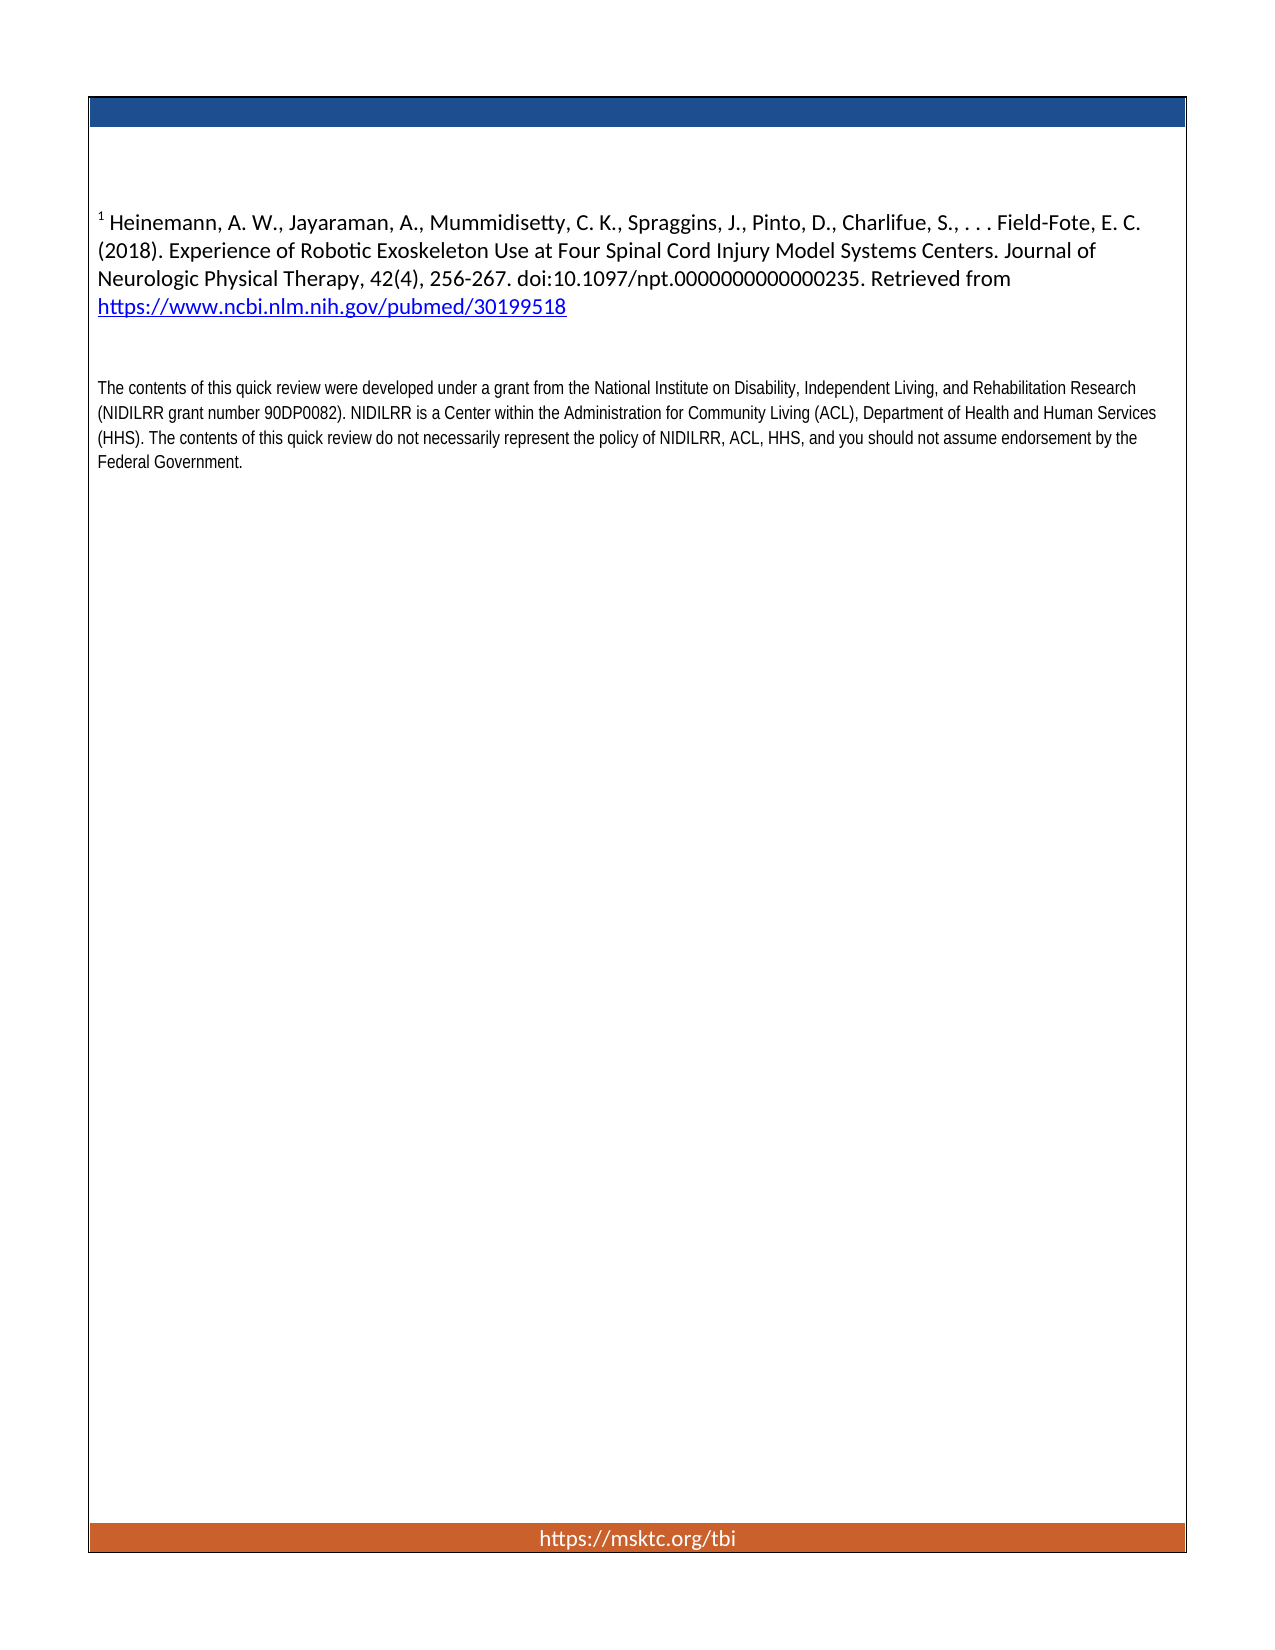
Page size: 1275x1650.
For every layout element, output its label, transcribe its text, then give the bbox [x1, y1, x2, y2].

text The contents of this quick review were developed under a grant from the National Institute on Disability, Independent Living, and Rehabilitation Research (NIDILRR grant number 90DP0082). NIDILRR is a Center within the Administration for Community Living (ACL), Department of Health and Human Services (HHS). The contents of this quick review do not necessarily represent the policy of NIDILRR, ACL, HHS, and you should not assume endorsement by the Federal Government. [97, 377, 1177, 473]
text 1 Heinemann, A. W., Jayaraman, A., Mummidisetty, C. K., Spraggins, J., Pinto, D., Charlifue, S., . . . Field-Fote, E. C. (2018). Experience of Robotic Exoskeleton Use at Four Spinal Cord Injury Model Systems Centers. Journal of Neurologic Physical Therapy, 42(4), 256-267. doi:10.1097/npt.0000000000000235. Retrieved from https://www.ncbi.nlm.nih.gov/pubmed/30199518 [97, 208, 1177, 320]
